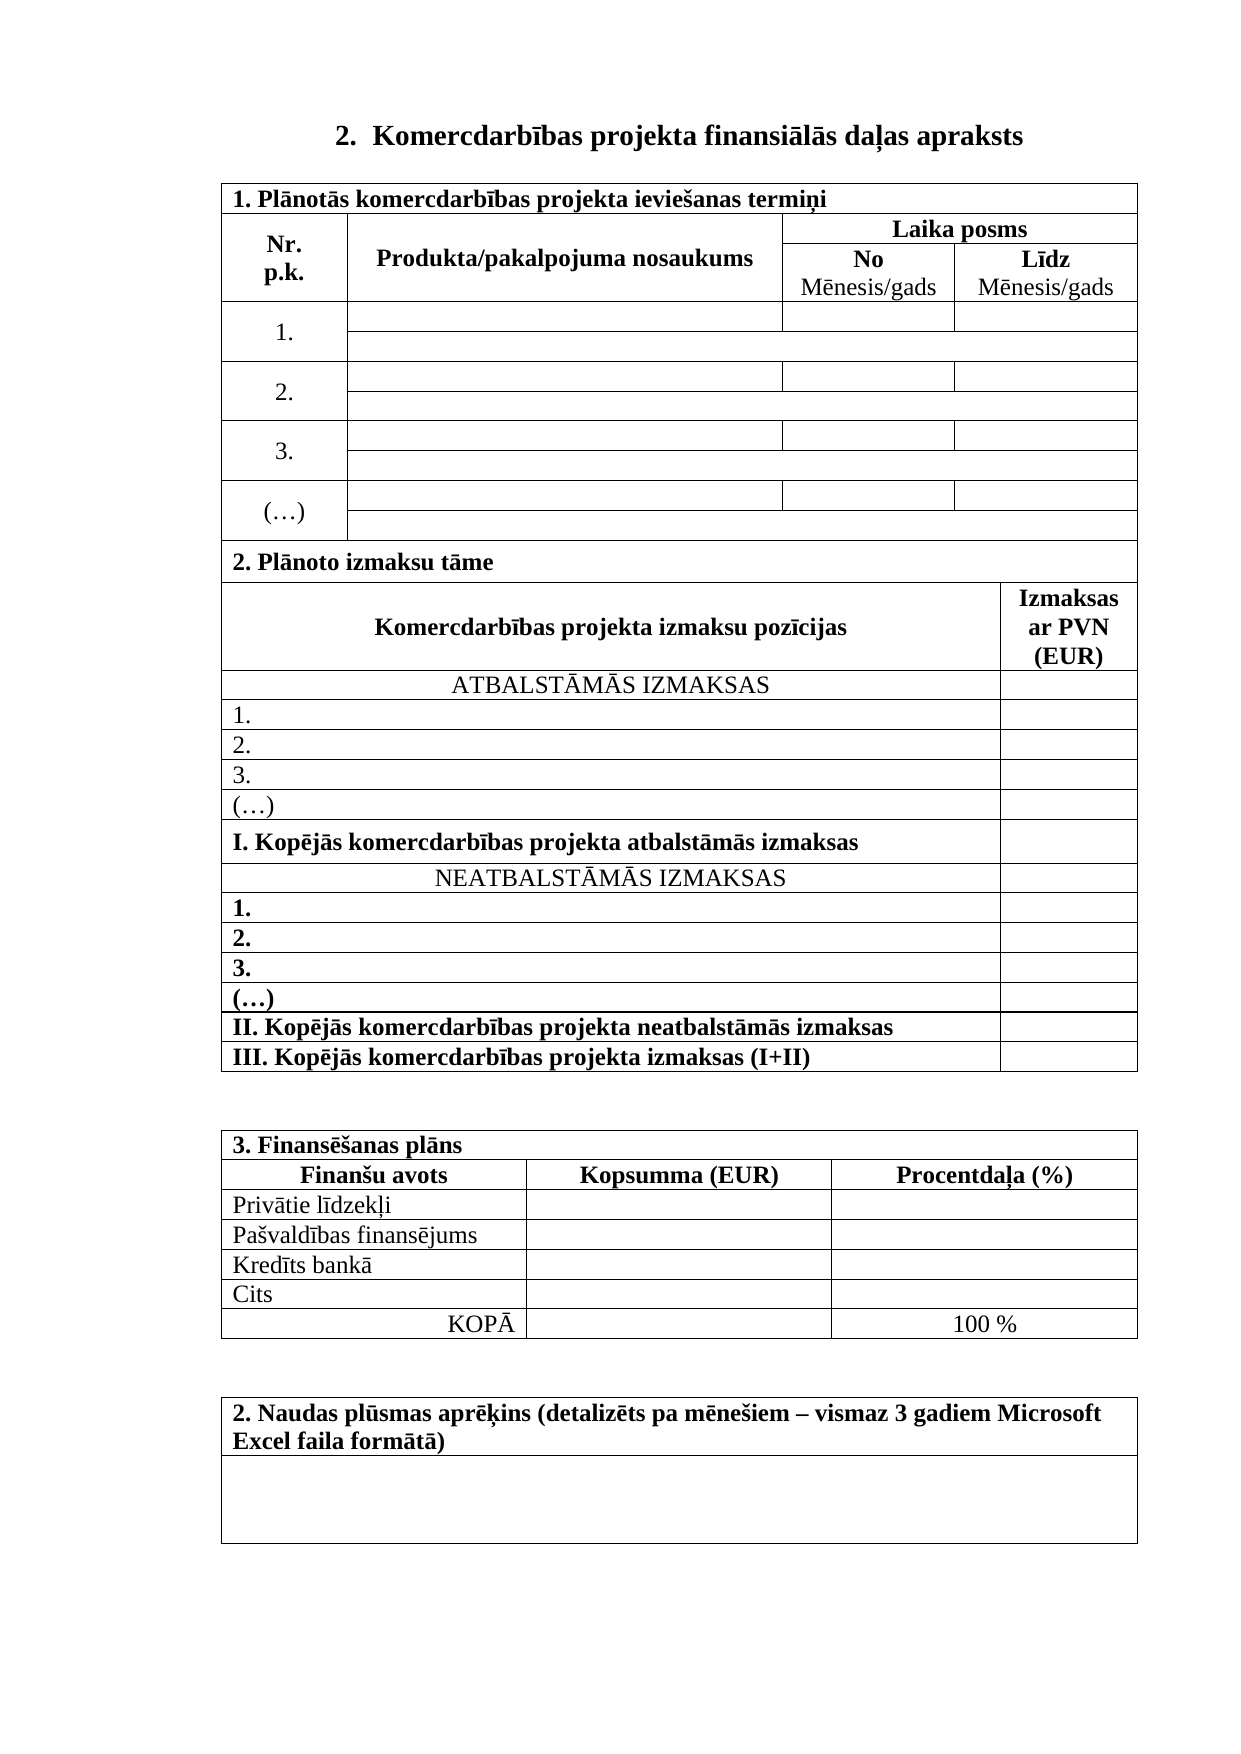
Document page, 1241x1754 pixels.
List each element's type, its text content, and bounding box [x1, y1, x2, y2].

table_cell [783, 362, 954, 391]
table_cell NEATBALSTĀMĀS IZMAKSAS [222, 864, 1000, 892]
table_cell [1001, 983, 1137, 1011]
table_cell Pašvaldības finansējums [222, 1220, 526, 1249]
table_cell [832, 1220, 1137, 1249]
table_cell Produkta/pakalpojuma nosaukums [348, 214, 782, 301]
table_cell [348, 392, 1137, 420]
table_cell [1001, 923, 1137, 952]
table_cell 2. [222, 923, 1000, 952]
table_cell Kredīts bankā [222, 1250, 526, 1278]
table_cell II. Kopējās komercdarbības projekta neatbalstāmās izmaksas [222, 1013, 1000, 1041]
table_cell Izmaksas ar PVN (EUR) [1001, 583, 1137, 669]
table_cell [348, 302, 782, 331]
table_cell [527, 1280, 831, 1308]
table_cell [955, 481, 1137, 510]
table_cell [955, 421, 1137, 450]
table_cell 1. [222, 893, 1000, 922]
table_cell 2. [222, 730, 1000, 759]
table_cell [348, 511, 1137, 539]
table_cell [348, 451, 1137, 480]
table_cell [1001, 1042, 1137, 1071]
table_cell [1001, 893, 1137, 922]
table_cell Cits [222, 1280, 526, 1308]
table_cell [222, 1456, 1137, 1542]
table_cell [1001, 820, 1137, 862]
table_header 2. Naudas plūsmas aprēķins (detalizēts pa mēnešiem – vismaz 3 gadiem Microsoft Excel faila formātā) [222, 1398, 1137, 1455]
table_cell (…) [222, 481, 347, 539]
table_cell (…) [222, 983, 1000, 1011]
table_cell 1. [222, 700, 1000, 729]
table_cell Komercdarbības projekta izmaksu pozīcijas [222, 583, 1000, 669]
table_cell 2. Plānoto izmaksu tāme [222, 541, 1137, 582]
table_cell 100 % [832, 1309, 1137, 1338]
table_cell Laika posms [783, 214, 1137, 243]
table_cell [527, 1250, 831, 1278]
table_cell [527, 1309, 831, 1338]
table_cell [955, 362, 1137, 391]
table_cell Privātie līdzekļi [222, 1190, 526, 1219]
table_cell No Mēnesis/gads [783, 244, 954, 301]
table_cell (…) [222, 790, 1000, 818]
table_cell [832, 1250, 1137, 1278]
table_cell [348, 481, 782, 510]
table_cell ATBALSTĀMĀS IZMAKSAS [222, 671, 1000, 699]
table_header 1. Plānotās komercdarbības projekta ieviešanas termiņi [222, 184, 1137, 213]
table_cell Nr. p.k. [222, 214, 347, 301]
table_cell 3. [222, 953, 1000, 982]
table_cell Kopsumma (EUR) [527, 1160, 831, 1189]
table_cell [348, 421, 782, 450]
table_cell 2. [222, 362, 347, 420]
table_cell [1001, 700, 1137, 729]
table_cell [955, 302, 1137, 331]
table_cell [832, 1280, 1137, 1308]
list Komercdarbības projekta finansiālās daļas apraksts [177, 118, 1181, 152]
table_cell [527, 1190, 831, 1219]
table_cell [1001, 864, 1137, 892]
table_cell [1001, 760, 1137, 789]
table_cell [783, 421, 954, 450]
table_cell Procentdaļa (%) [832, 1160, 1137, 1189]
table_cell [348, 362, 782, 391]
table_cell Līdz Mēnesis/gads [955, 244, 1137, 301]
table_cell [1001, 671, 1137, 699]
table_cell 3. [222, 421, 347, 480]
table_cell [1001, 730, 1137, 759]
table_cell I. Kopējās komercdarbības projekta atbalstāmās izmaksas [222, 820, 1000, 862]
table_cell 3. [222, 760, 1000, 789]
table_cell KOPĀ [222, 1309, 526, 1338]
table_cell 1. [222, 302, 347, 361]
table_cell [1001, 953, 1137, 982]
table_cell [832, 1190, 1137, 1219]
table_cell Finanšu avots [222, 1160, 526, 1189]
table_cell [527, 1220, 831, 1249]
table_header 3. Finansēšanas plāns [222, 1131, 1137, 1159]
table_cell [783, 481, 954, 510]
table_cell III. Kopējās komercdarbības projekta izmaksas (I+II) [222, 1042, 1000, 1071]
table_cell [348, 332, 1137, 361]
table_cell [1001, 1013, 1137, 1041]
table_cell [1001, 790, 1137, 818]
table_cell [783, 302, 954, 331]
